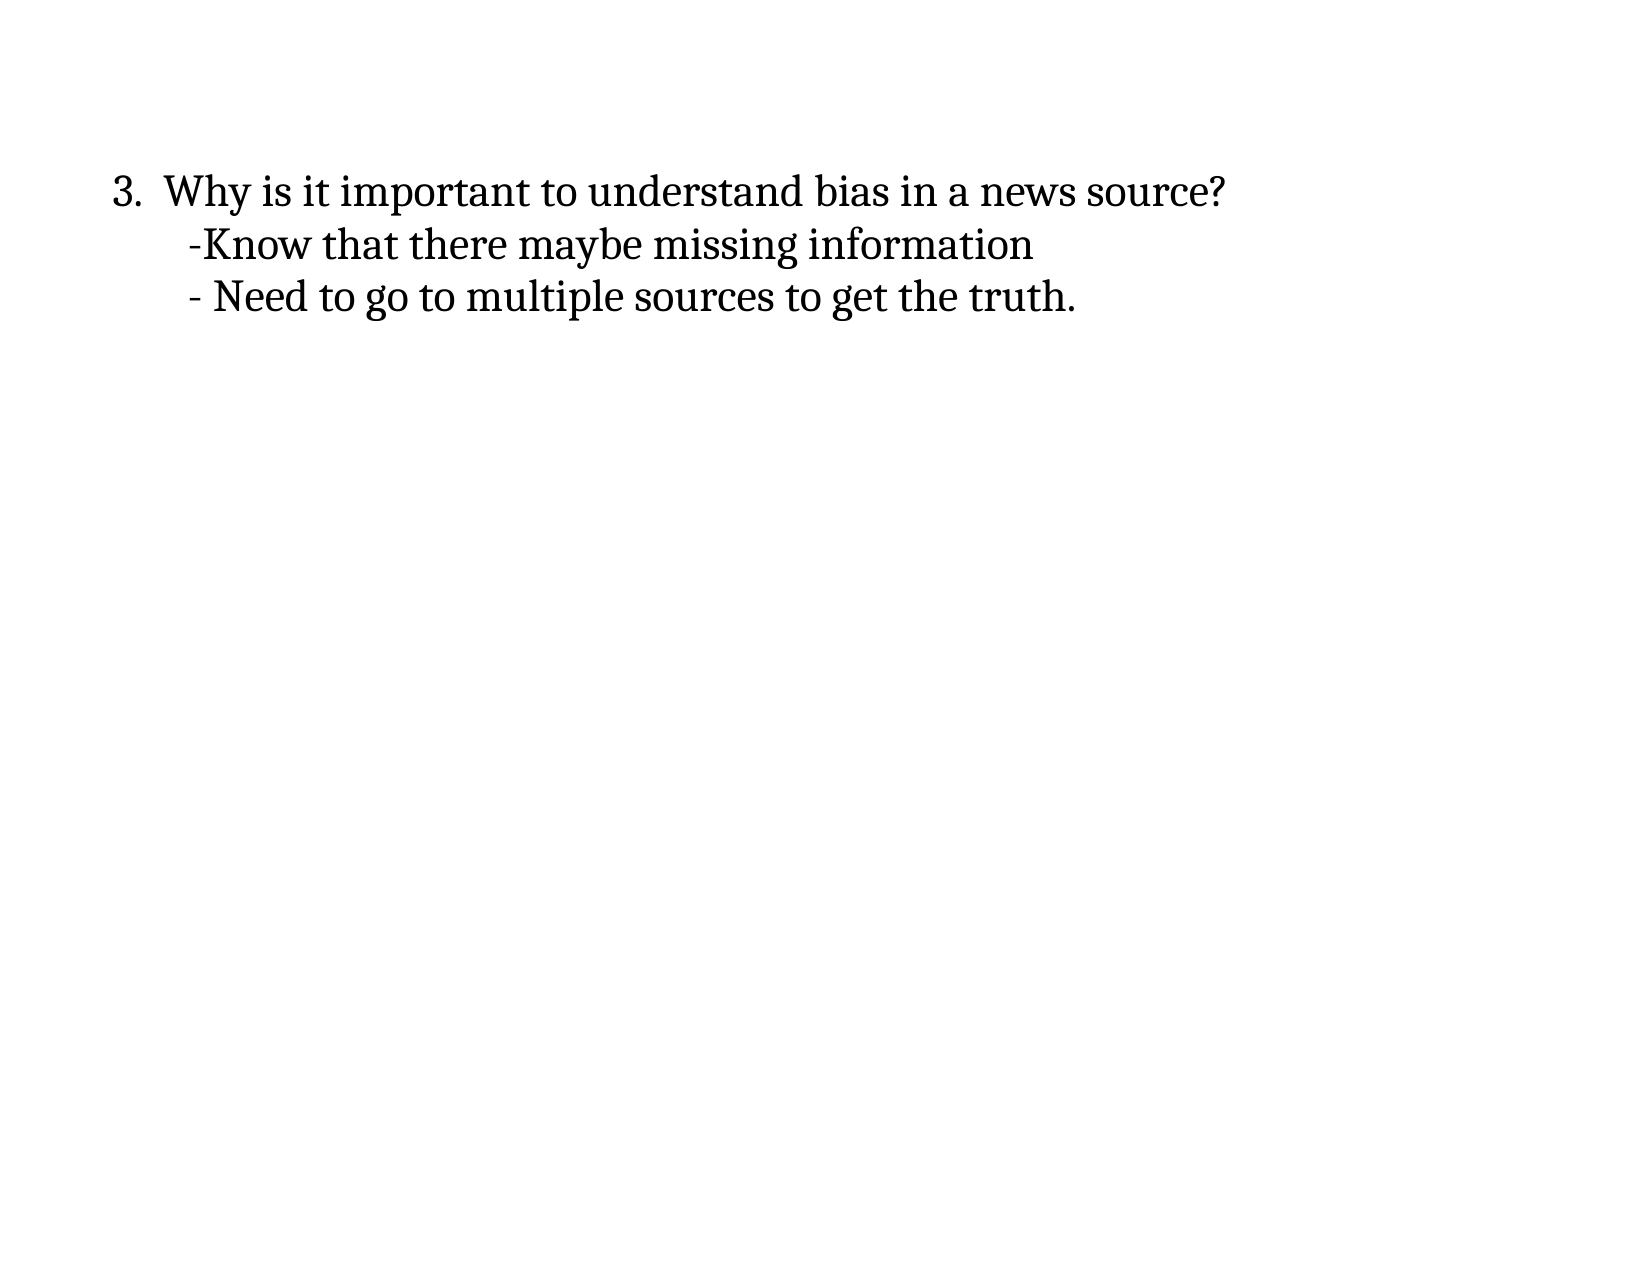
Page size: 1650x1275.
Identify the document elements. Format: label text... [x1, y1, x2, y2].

text -Know that there maybe missing information [112, 218, 1537, 271]
text - Need to go to multiple sources to get the truth. [112, 271, 1537, 323]
text 3. Why is it important to understand bias in a news source? [112, 165, 1537, 218]
